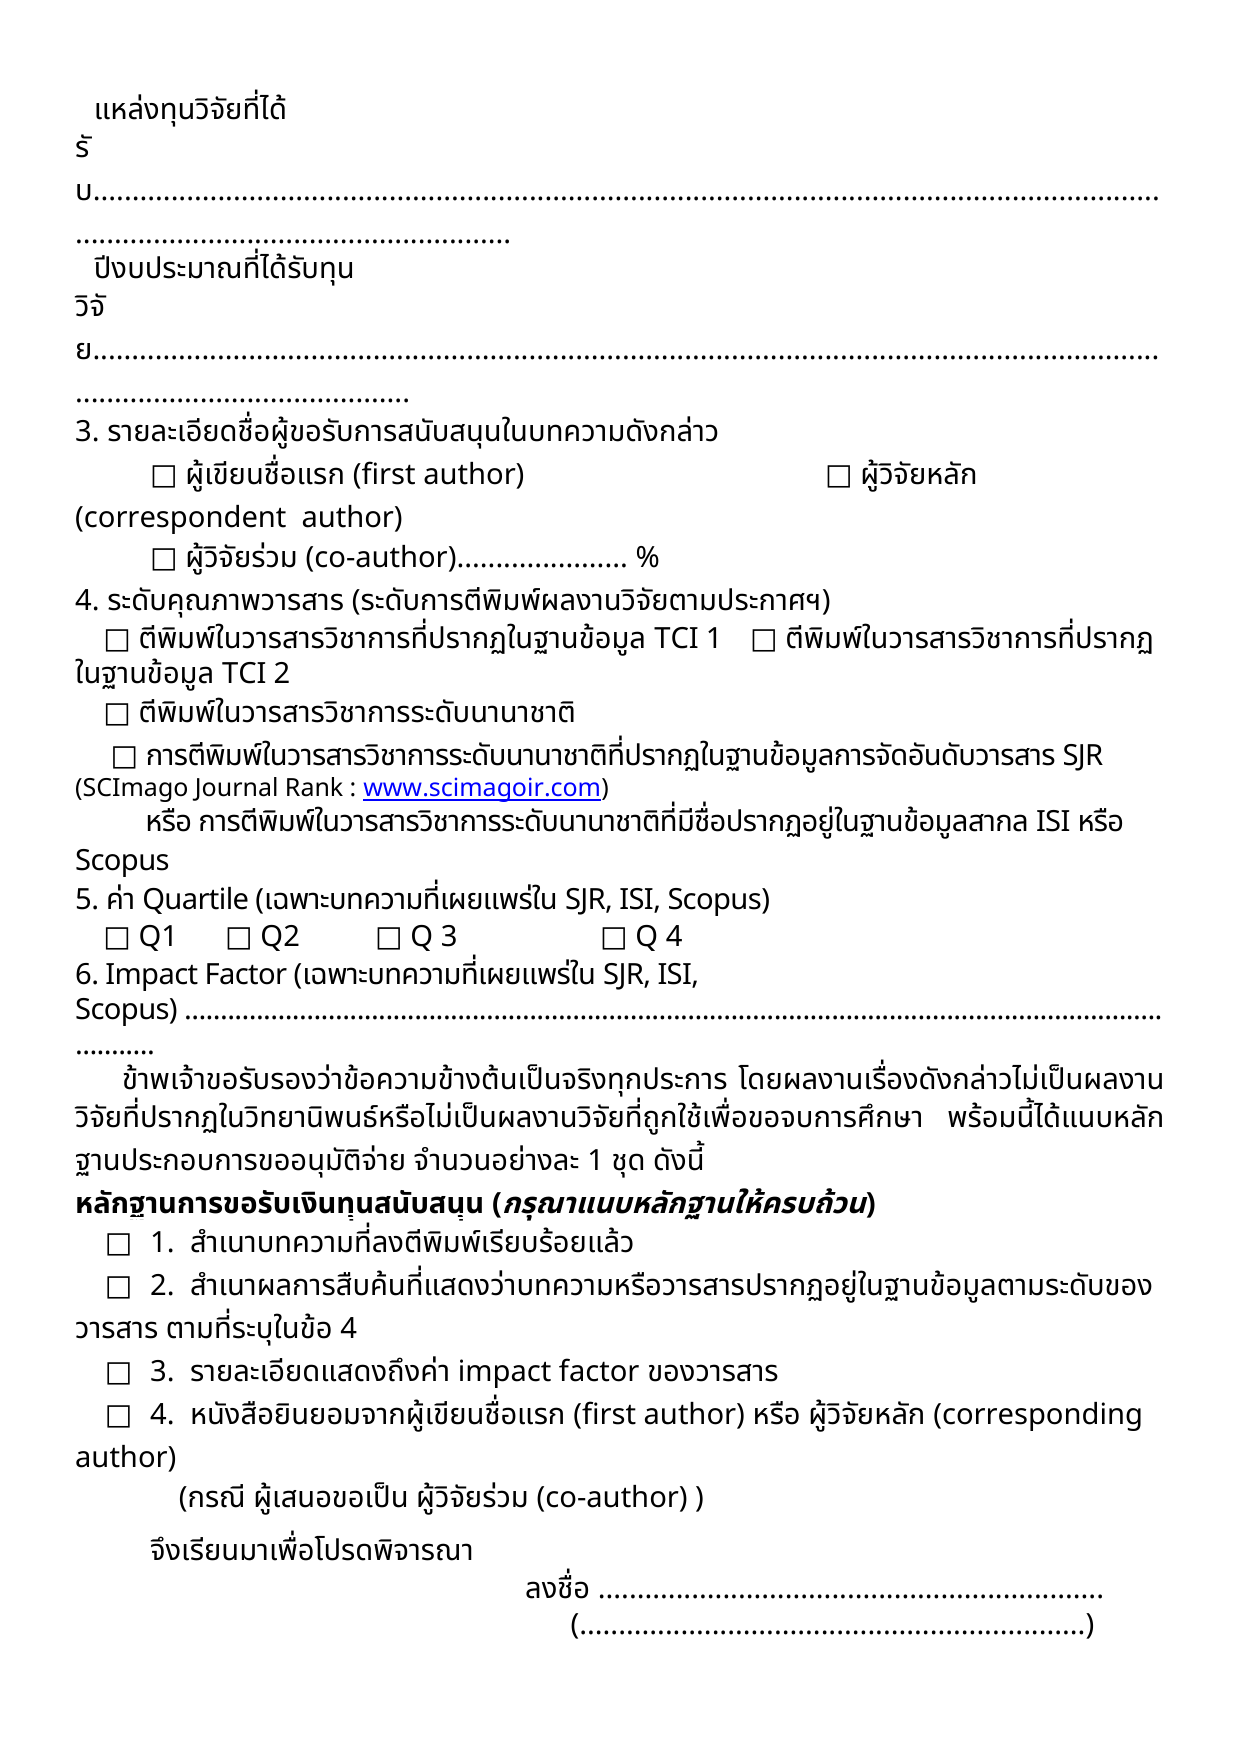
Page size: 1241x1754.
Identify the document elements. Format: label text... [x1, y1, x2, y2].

text □ การตีพิมพ์ในวารสารวิชาการระดับนานาชาติที่ปรากฏในฐานข้อมูลการจัดอันดับวารสาร SJR (SCImago Journal Rank : www.scimagoir.com) หรือ การตีพิมพ์ในวารสารวิชาการระดับนานาชาติที่มีชื่อปรากฏอยู่ในฐานข้อมูลสากล ISI หรือ Scopus [75, 735, 1165, 879]
text □ ผู้วิจัยร่วม (co-author)...................... % [75, 536, 1165, 579]
text □ 4. หนังสือยินยอมจากผู้เขียนชื่อแรก (first author) หรือ ผู้วิจัยหลัก (corresponding author) [75, 1393, 1165, 1476]
text 3. รายละเอียดชื่อผู้ขอรับการสนับสนุนในบทความดังกล่าว [75, 411, 1165, 454]
text (กรณี ผู้เสนอขอเป็น ผู้วิจัยร่วม (co-author) ) [178, 1476, 1165, 1519]
text จึงเรียนมาเพื่อโปรดพิจารณา [150, 1533, 1165, 1567]
text □ ผู้เขียนชื่อแรก (first author) □ ผู้วิจัยหลัก (correspondent author) [75, 454, 1165, 536]
text (.................................................................) [150, 1606, 1165, 1641]
text แหล่งทุนวิจัยที่ได้รับ................................................................................................................................................................................................. [75, 93, 1165, 252]
text □ 1. สำเนาบทความที่ลงตีพิมพ์เรียบร้อยแล้ว [104, 1221, 1165, 1264]
text ปีงบประมาณที่ได้รับทุนวิจัย.................................................................................................................................................................................... [75, 252, 1165, 411]
text □ 2. สำเนาผลการสืบค้นที่แสดงว่าบทความหรือวารสารปรากฏอยู่ในฐานข้อมูลตามระดับของวารสาร ตามที่ระบุในข้อ 4 [75, 1264, 1165, 1350]
text ลงชื่อ ................................................................. [450, 1567, 1165, 1606]
text 5. ค่า Quartile (เฉพาะบทความที่เผยแพร่ใน SJR, ISI, Scopus) [75, 879, 1165, 918]
text 6. Impact Factor (เฉพาะบทความที่เผยแพร่ใน SJR, ISI, Scopus) ................................................................................................................................................... [75, 953, 1165, 1063]
text □ ตีพิมพ์ในวารสารวิชาการที่ปรากฏในฐานข้อมูล TCI 1 □ ตีพิมพ์ในวารสารวิชาการที่ปรากฏในฐานข้อมูล TCI 2 □ ตีพิมพ์ในวารสารวิชาการระดับนานาชาติ [75, 618, 1165, 735]
text □ Q1 □ Q2 □ Q 3 □ Q 4 [75, 918, 1165, 953]
text 4. ระดับคุณภาพวารสาร (ระดับการตีพิมพ์ผลงานวิจัยตามประกาศฯ) [75, 579, 1165, 618]
text □ 3. รายละเอียดแสดงถึงค่า impact factor ของวารสาร [104, 1350, 1165, 1393]
text ข้าพเจ้าขอรับรองว่าข้อความข้างต้นเป็นจริงทุกประการ โดยผลงานเรื่องดังกล่าวไม่เป็นผลงานวิจัยที่ปรากฏในวิทยานิพนธ์หรือไม่เป็นผลงานวิจัยที่ถูกใช้เพื่อขอจบการศึกษา พร้อมนี้ได้แนบหลักฐานประกอบการขออนุมัติจ่าย จำนวนอย่างละ 1 ชุด ดังนี้ [75, 1063, 1165, 1182]
text หลักฐานการขอรับเงินทุนสนับสนุน (กรุณาแนบหลักฐานให้ครบถ้วน) [75, 1182, 1165, 1221]
